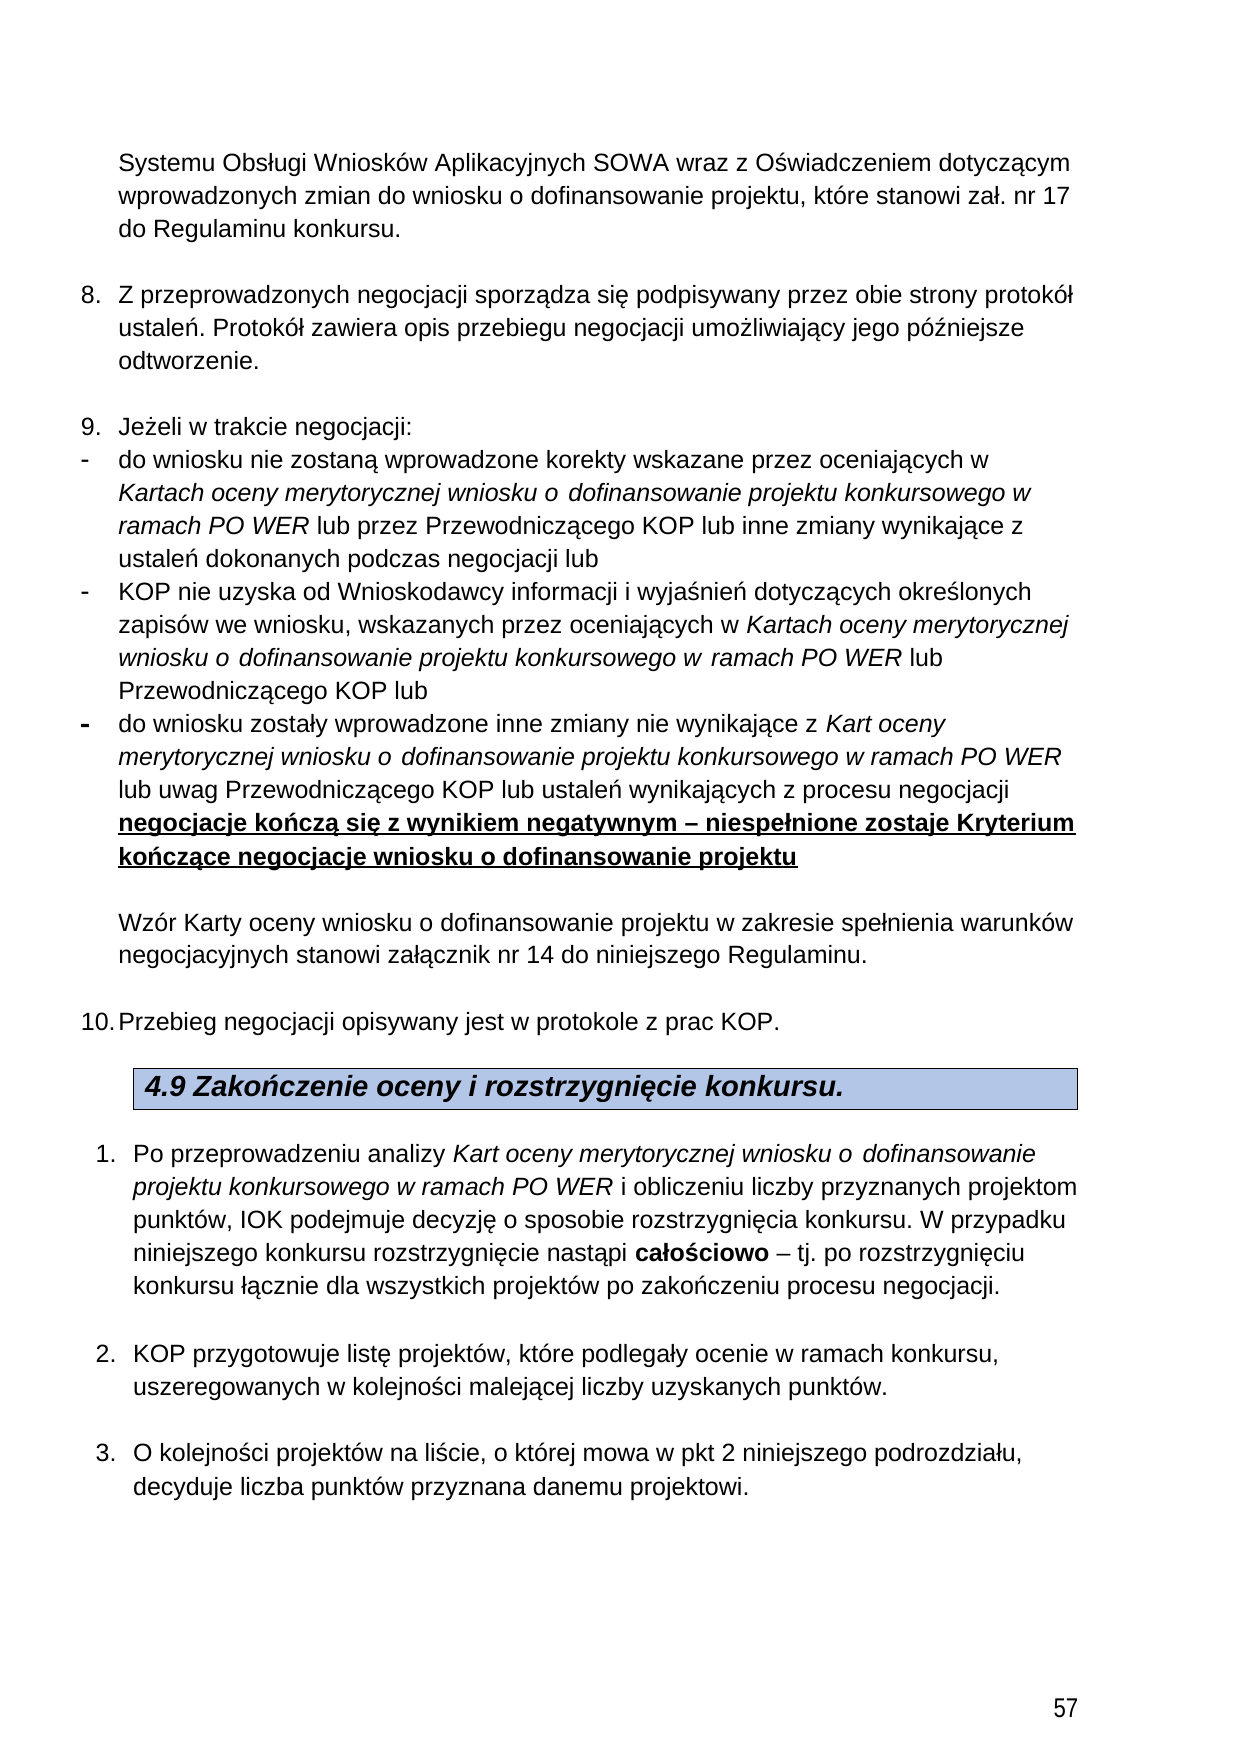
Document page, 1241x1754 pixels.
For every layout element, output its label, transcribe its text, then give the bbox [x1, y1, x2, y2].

text negocjacje kończą się z wynikiem negatywnym – niespełnione zostaje Kryterium kończące negocjacje wniosku o dofinansowanie projektu [118, 808, 1078, 870]
text Wzór Karty oceny wniosku o dofinansowanie projektu w zakresie spełnienia warunków negocjacyjnych stanowi załącznik nr 14 do niniejszego Regulaminu. [118, 907, 1078, 969]
list Po przeprowadzeniu analizy Kart oceny merytorycznej wniosku o dofinansowanie projektu konkursowego w ramach PO WER i obliczeniu liczby przyznanych projektom punktów, IOK podejmuje decyzję o sposobie rozstrzygnięcia konkursu. W przypadku niniejszego konkursu rozstrzygnięcie nastąpi całościowo – tj. po rozstrzygnięciu konkursu łącznie dla wszystkich projektów po zakończeniu procesu negocjacji. [95, 1139, 1078, 1300]
list Z przeprowadzonych negocjacji sporządza się podpisywany przez obie strony protokół ustaleń. Protokół zawiera opis przebiegu negocjacji umożliwiający jego późniejsze odtworzenie. [81, 280, 1078, 374]
list O kolejności projektów na liście, o której mowa w pkt 2 niniejszego podrozdziału, decyduje liczba punktów przyznana danemu projektowi. [95, 1438, 1078, 1500]
list KOP nie uzyska od Wnioskodawcy informacji i wyjaśnień dotyczących określonych zapisów we wniosku, wskazanych przez oceniających w Kartach oceny merytorycznej wniosku o dofinansowanie projektu konkursowego w ramach PO WER lub Przewodniczącego KOP lub [81, 577, 1078, 705]
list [88, 148, 1078, 242]
list KOP przygotowuje listę projektów, które podlegały ocenie w ramach konkursu, uszeregowanych w kolejności malejącej liczby uzyskanych punktów. [95, 1339, 1078, 1401]
table_header 4.9 Zakończenie oceny i rozstrzygnięcie konkursu. [134, 1069, 1077, 1109]
list Jeżeli w trakcie negocjacji: [81, 412, 1078, 441]
list Przebieg negocjacji opisywany jest w protokole z prac KOP. [81, 1007, 1078, 1035]
list do wniosku zostały wprowadzone inne zmiany nie wynikające z Kart oceny merytorycznej wniosku o dofinansowanie projektu konkursowego w ramach PO WER lub uwag Przewodniczącego KOP lub ustaleń wynikających z procesu negocjacji [81, 709, 1078, 804]
list do wniosku nie zostaną wprowadzone korekty wskazane przez oceniających w Kartach oceny merytorycznej wniosku o dofinansowanie projektu konkursowego w ramach PO WER lub przez Przewodniczącego KOP lub inne zmiany wynikające z ustaleń dokonanych podczas negocjacji lub [81, 445, 1078, 573]
